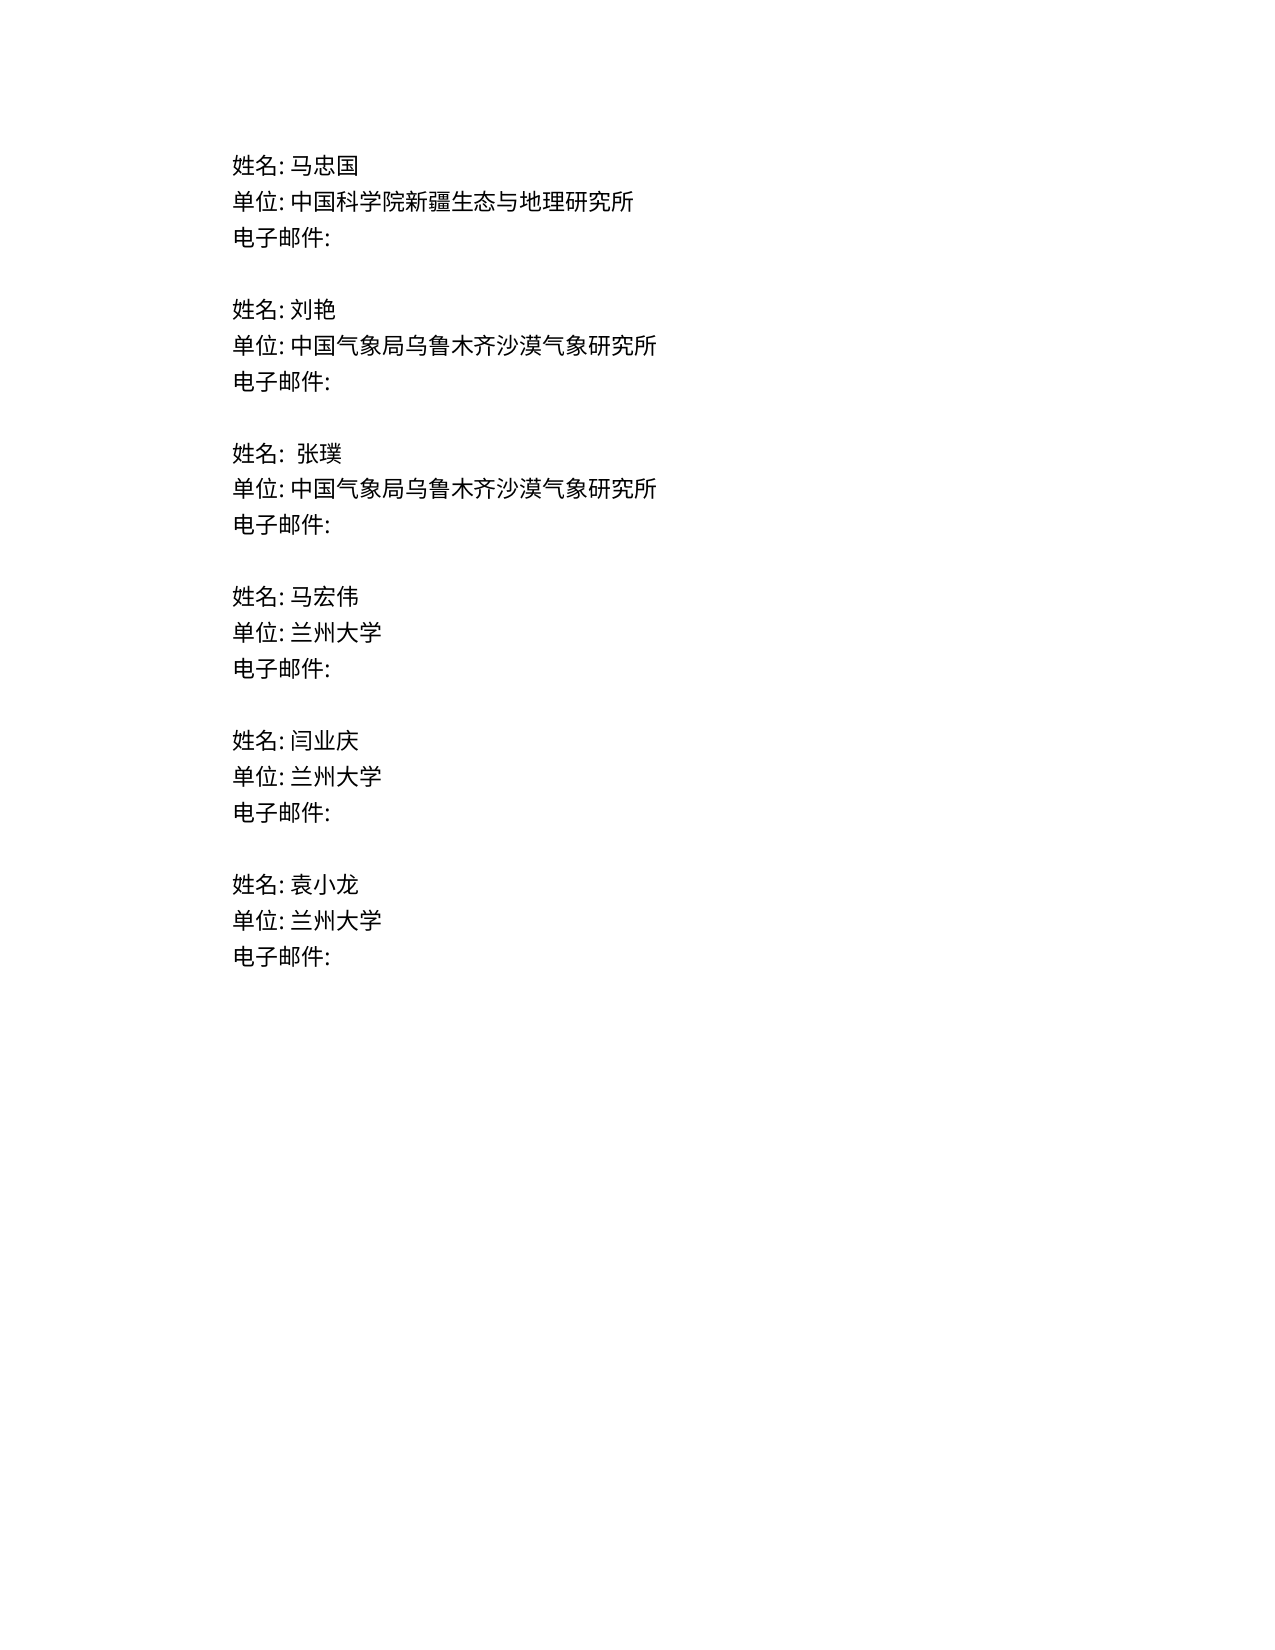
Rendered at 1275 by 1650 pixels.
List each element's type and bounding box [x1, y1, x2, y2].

text [232, 150, 1087, 1044]
